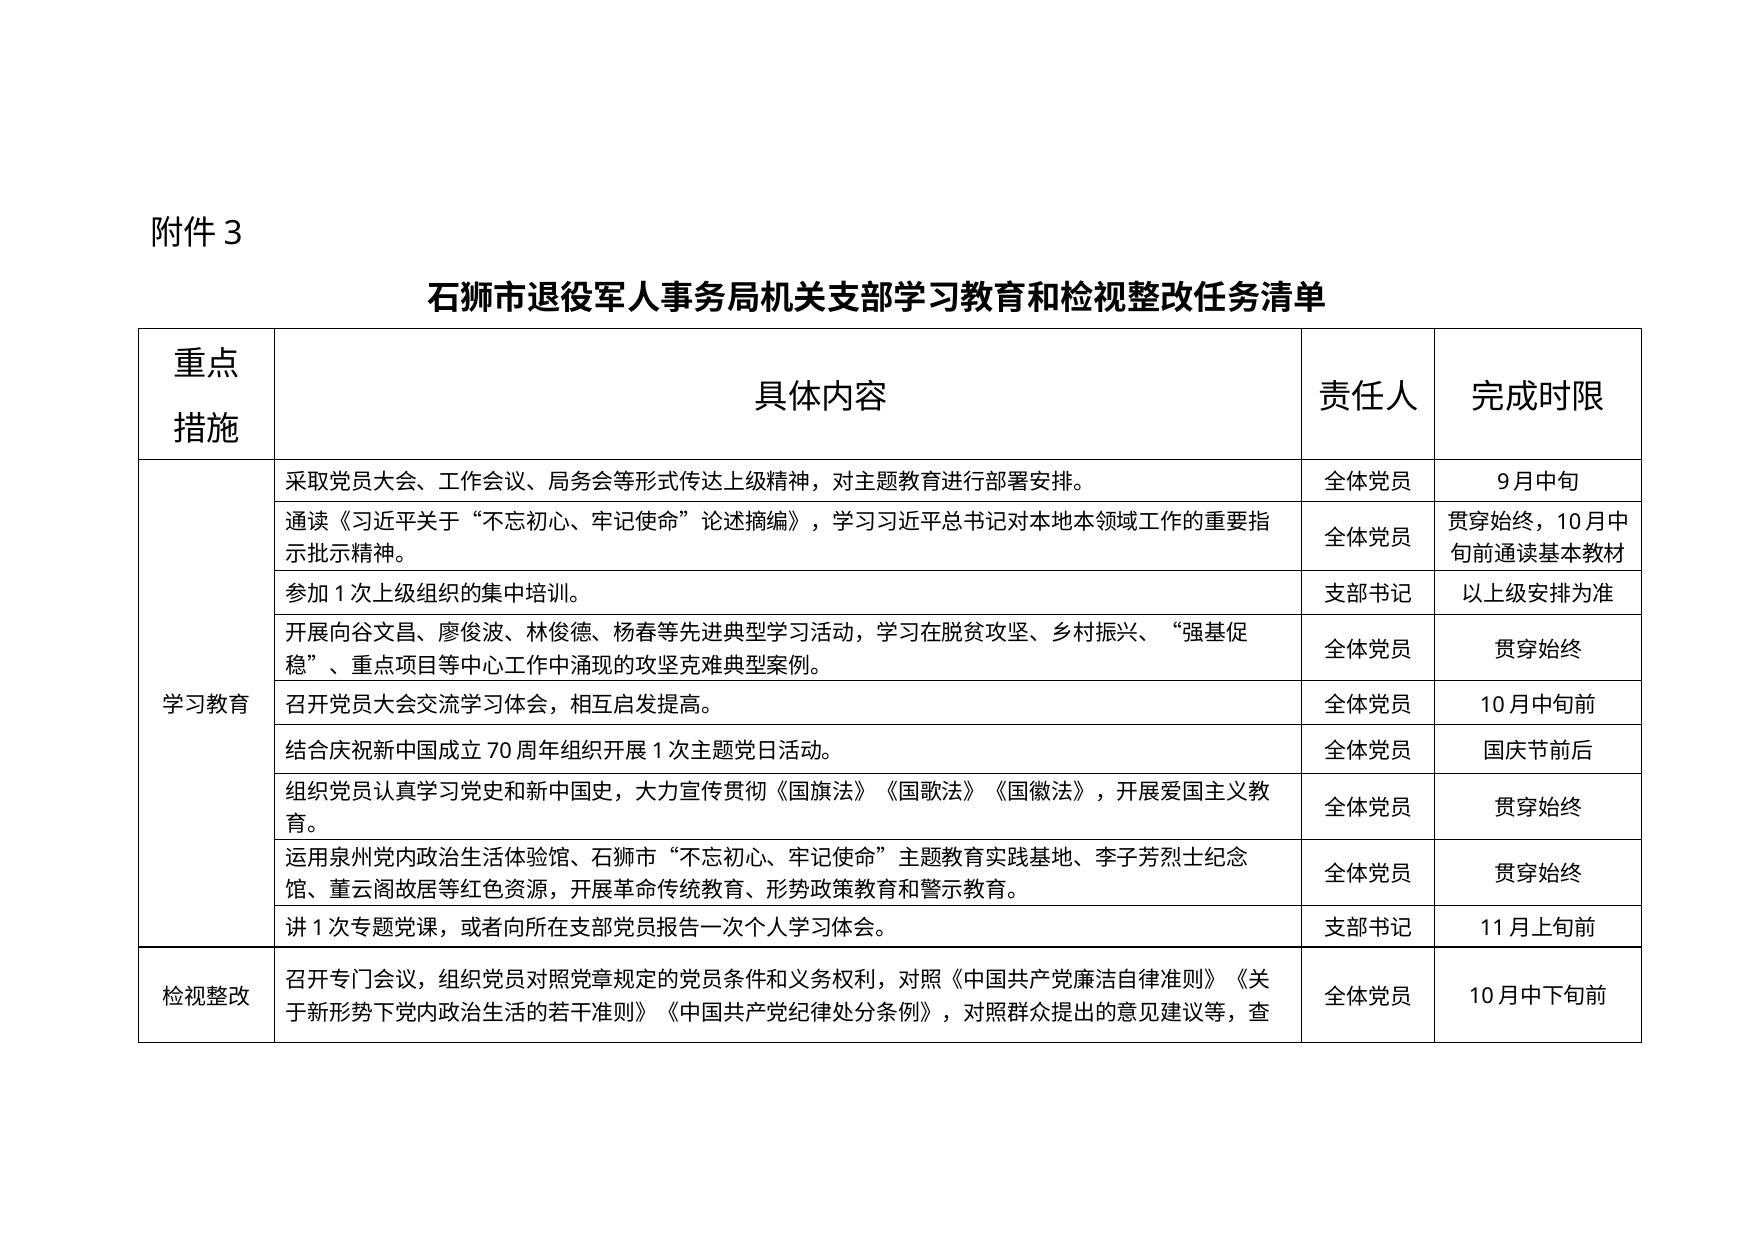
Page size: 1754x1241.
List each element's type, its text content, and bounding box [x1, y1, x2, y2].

table_header 责任人 [1302, 329, 1434, 459]
table_cell 支部书记 [1302, 571, 1434, 613]
table_cell 全体党员 [1302, 681, 1434, 724]
table_header 具体内容 [275, 329, 1301, 459]
table_header 重点 措施 [139, 329, 274, 459]
text 附件3 [150, 198, 1604, 263]
table_cell 支部书记 [1302, 906, 1434, 946]
table_cell 11月上旬前 [1435, 906, 1641, 946]
table_cell 讲1次专题党课，或者向所在支部党员报告一次个人学习体会。 [275, 906, 1301, 946]
table_cell 9月中旬 [1435, 460, 1641, 501]
table_cell 全体党员 [1302, 725, 1434, 772]
table_cell 贯穿始终 [1435, 840, 1641, 904]
table_cell 采取党员大会、工作会议、局务会等形式传达上级精神，对主题教育进行部署安排。 [275, 460, 1301, 501]
text 石狮市退役军人事务局机关支部学习教育和检视整改任务清单 [150, 263, 1604, 328]
table_cell 以上级安排为准 [1435, 571, 1641, 613]
table_cell 参加1次上级组织的集中培训。 [275, 571, 1301, 613]
table_header 完成时限 [1435, 329, 1641, 459]
table_cell 全体党员 [1302, 948, 1434, 1042]
table_cell 全体党员 [1302, 460, 1434, 501]
table_cell 全体党员 [1302, 840, 1434, 904]
table_cell 召开党员大会交流学习体会，相互启发提高。 [275, 681, 1301, 724]
table_cell 国庆节前后 [1435, 725, 1641, 772]
table_cell 贯穿始终，10月中旬前通读基本教材 [1435, 502, 1641, 570]
table_cell 10月中旬前 [1435, 681, 1641, 724]
table_cell 贯穿始终 [1435, 774, 1641, 838]
table_cell 组织党员认真学习党史和新中国史，大力宣传贯彻《国旗法》《国歌法》《国徽法》，开展爱国主义教育。 [275, 774, 1301, 838]
table_cell 全体党员 [1302, 615, 1434, 680]
table_cell 运用泉州党内政治生活体验馆、石狮市“不忘初心、牢记使命”主题教育实践基地、李子芳烈士纪念馆、董云阁故居等红色资源，开展革命传统教育、形势政策教育和警示教育。 [275, 840, 1301, 904]
table_cell 开展向谷文昌、廖俊波、林俊德、杨春等先进典型学习活动，学习在脱贫攻坚、乡村振兴、“强基促稳”、重点项目等中心工作中涌现的攻坚克难典型案例。 [275, 615, 1301, 680]
table_cell 结合庆祝新中国成立70周年组织开展1次主题党日活动。 [275, 725, 1301, 772]
table_cell 全体党员 [1302, 774, 1434, 838]
table_cell 检视整改 [139, 948, 274, 1042]
table_cell 通读《习近平关于“不忘初心、牢记使命”论述摘编》，学习习近平总书记对本地本领域工作的重要指示批示精神。 [275, 502, 1301, 570]
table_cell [275, 948, 1301, 1042]
table_cell 全体党员 [1302, 502, 1434, 570]
table_cell 贯穿始终 [1435, 615, 1641, 680]
table_cell 10月中下旬前 [1435, 948, 1641, 1042]
table_cell 学习教育 [139, 460, 274, 946]
